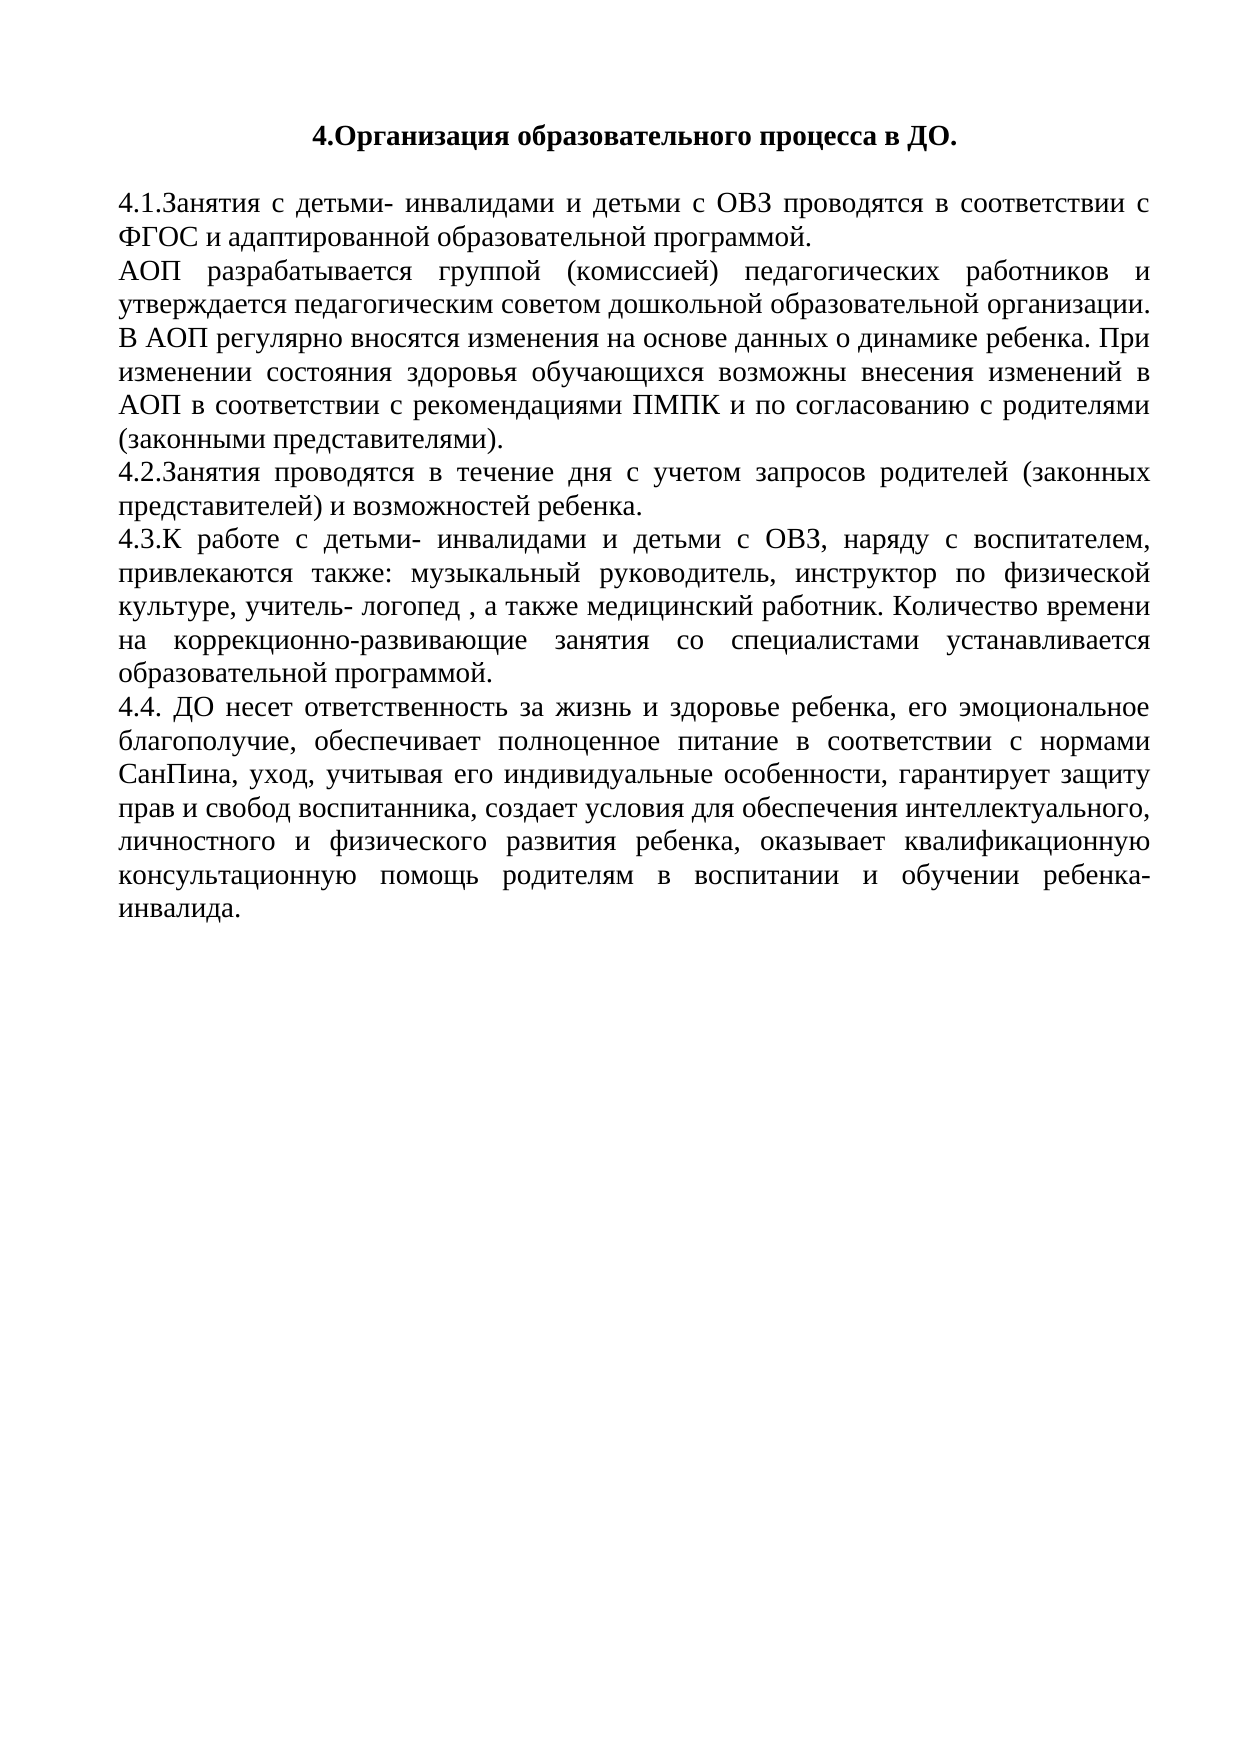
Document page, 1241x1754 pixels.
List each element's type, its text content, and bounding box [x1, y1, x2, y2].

text 4.1.Занятия с детьми- инвалидами и детьми с ОВЗ проводятся в соответствии с ФГОС и адаптированной образовательной программой. [118, 185, 1152, 253]
text 4.3.К работе с детьми- инвалидами и детьми с ОВЗ, наряду с воспитателем, привлекаются также: музыкальный руководитель, инструктор по физической культуре, учитель- логопед , а также медицинский работник. Количество времени на коррекционно-развивающие занятия со специалистами устанавливается образовательной программой. [118, 521, 1152, 689]
text 4.2.Занятия проводятся в течение дня с учетом запросов родителей (законных представителей) и возможностей ребенка. [118, 454, 1152, 521]
text АОП разрабатывается группой (комиссией) педагогических работников и утверждается педагогическим советом дошкольной образовательной организации. В АОП регулярно вносятся изменения на основе данных о динамике ребенка. При изменении состояния здоровья обучающихся возможны внесения изменений в АОП в соответствии с рекомендациями ПМПК и по согласованию с родителями (законными представителями). [118, 253, 1152, 454]
text 4.4. ДО несет ответственность за жизнь и здоровье ребенка, его эмоциональное благополучие, обеспечивает полноценное питание в соответствии с нормами СанПина, уход, учитывая его индивидуальные особенности, гарантирует защиту прав и свобод воспитанника, создает условия для обеспечения интеллектуального, личностного и физического развития ребенка, оказывает квалификационную консультационную помощь родителям в воспитании и обучении ребенка-инвалида. [118, 689, 1152, 924]
text 4.Организация образовательного процесса в ДО. [118, 118, 1152, 152]
